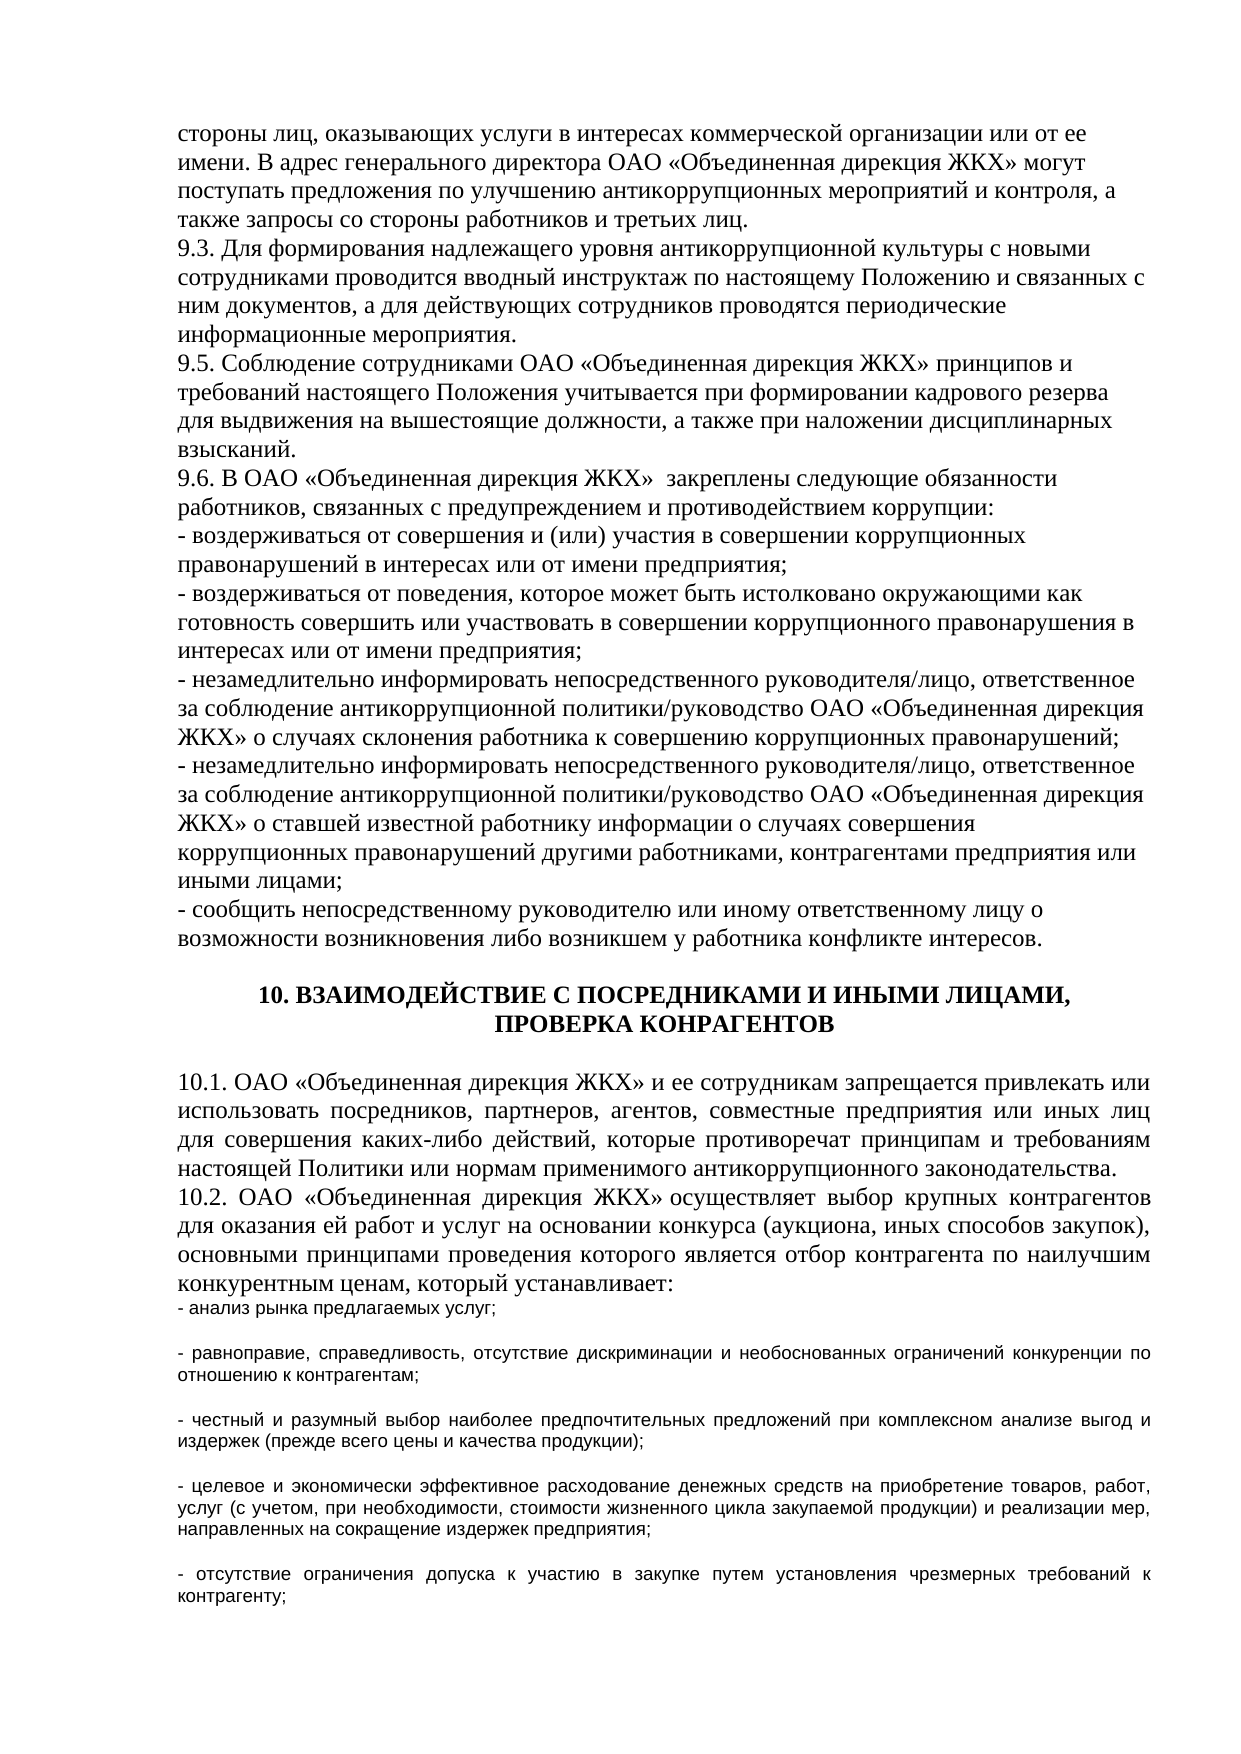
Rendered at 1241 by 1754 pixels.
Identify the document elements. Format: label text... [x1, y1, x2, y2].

text ПРОВЕРКА КОНРАГЕНТОВ [177, 1009, 1152, 1038]
text - сообщить непосредственному руководителю или иному ответственному лицу о возможности возникновения либо возникшем у работника конфликте интересов. [177, 894, 1152, 952]
text - честный и разумный выбор наиболее предпочтительных предложений при комплексном анализе выгод и издержек (прежде всего цены и качества продукции); [177, 1408, 1152, 1452]
text - незамедлительно информировать непосредственного руководителя/лицо, ответственное за соблюдение антикоррупционной политики/руководство ОАО «Объединенная дирекция ЖКХ» о ставшей известной работнику информации о случаях совершения коррупционных правонарушений другими работниками, контрагентами предприятия или иными лицами; [177, 751, 1152, 894]
text - отсутствие ограничения допуска к участию в закупке путем установления чрезмерных требований к контрагенту; [177, 1563, 1152, 1606]
text - равноправие, справедливость, отсутствие дискриминации и необоснованных ограничений конкуренции по отношению к контрагентам; [177, 1342, 1152, 1385]
text 10. ВЗАИМОДЕЙСТВИЕ С ПОСРЕДНИКАМИ И ИНЫМИ ЛИЦАМИ, [177, 981, 1152, 1009]
text - воздерживаться от совершения и (или) участия в совершении коррупционных правонарушений в интересах или от имени предприятия; [177, 521, 1152, 578]
text - целевое и экономически эффективное расходование денежных средств на приобретение товаров, работ, услуг (с учетом, при необходимости, стоимости жизненного цикла закупаемой продукции) и реализации мер, направленных на сокращение издержек предприятия; [177, 1475, 1152, 1540]
text - незамедлительно информировать непосредственного руководителя/лицо, ответственное за соблюдение антикоррупционной политики/руководство ОАО «Объединенная дирекция ЖКХ» о случаях склонения работника к совершению коррупционных правонарушений; [177, 664, 1152, 751]
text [177, 118, 1152, 233]
text - воздерживаться от поведения, которое может быть истолковано окружающими как готовность совершить или участвовать в совершении коррупционного правонарушения в интересах или от имени предприятия; [177, 578, 1152, 664]
text 9.3. Для формирования надлежащего уровня антикоррупционной культуры с новыми сотрудниками проводится вводный инструктаж по настоящему Положению и связанных с ним документов, а для действующих сотрудников проводятся периодические информационные мероприятия. [177, 233, 1152, 348]
text 9.6. В ОАО «Объединенная дирекция ЖКХ» закреплены следующие обязанности работников, связанных с предупреждением и противодействием коррупции: [177, 463, 1152, 521]
text 10.2. ОАО «Объединенная дирекция ЖКХ» осуществляет выбор крупных контрагентов для оказания ей работ и услуг на основании конкурса (аукциона, иных способов закупок), основными принципами проведения которого является отбор контрагента по наилучшим конкурентным ценам, который устанавливает: [177, 1182, 1152, 1297]
text - анализ рынка предлагаемых услуг; [177, 1297, 1152, 1318]
text 9.5. Соблюдение сотрудниками ОАО «Объединенная дирекция ЖКХ» принципов и требований настоящего Положения учитывается при формировании кадрового резерва для выдвижения на вышестоящие должности, а также при наложении дисциплинарных взысканий. [177, 348, 1152, 463]
text 10.1. ОАО «Объединенная дирекция ЖКХ» и ее сотрудникам запрещается привлекать или использовать посредников, партнеров, агентов, совместные предприятия или иных лиц для совершения каких-либо действий, которые противоречат принципам и требованиям настоящей Политики или нормам применимого антикоррупционного законодательства. [177, 1067, 1152, 1182]
